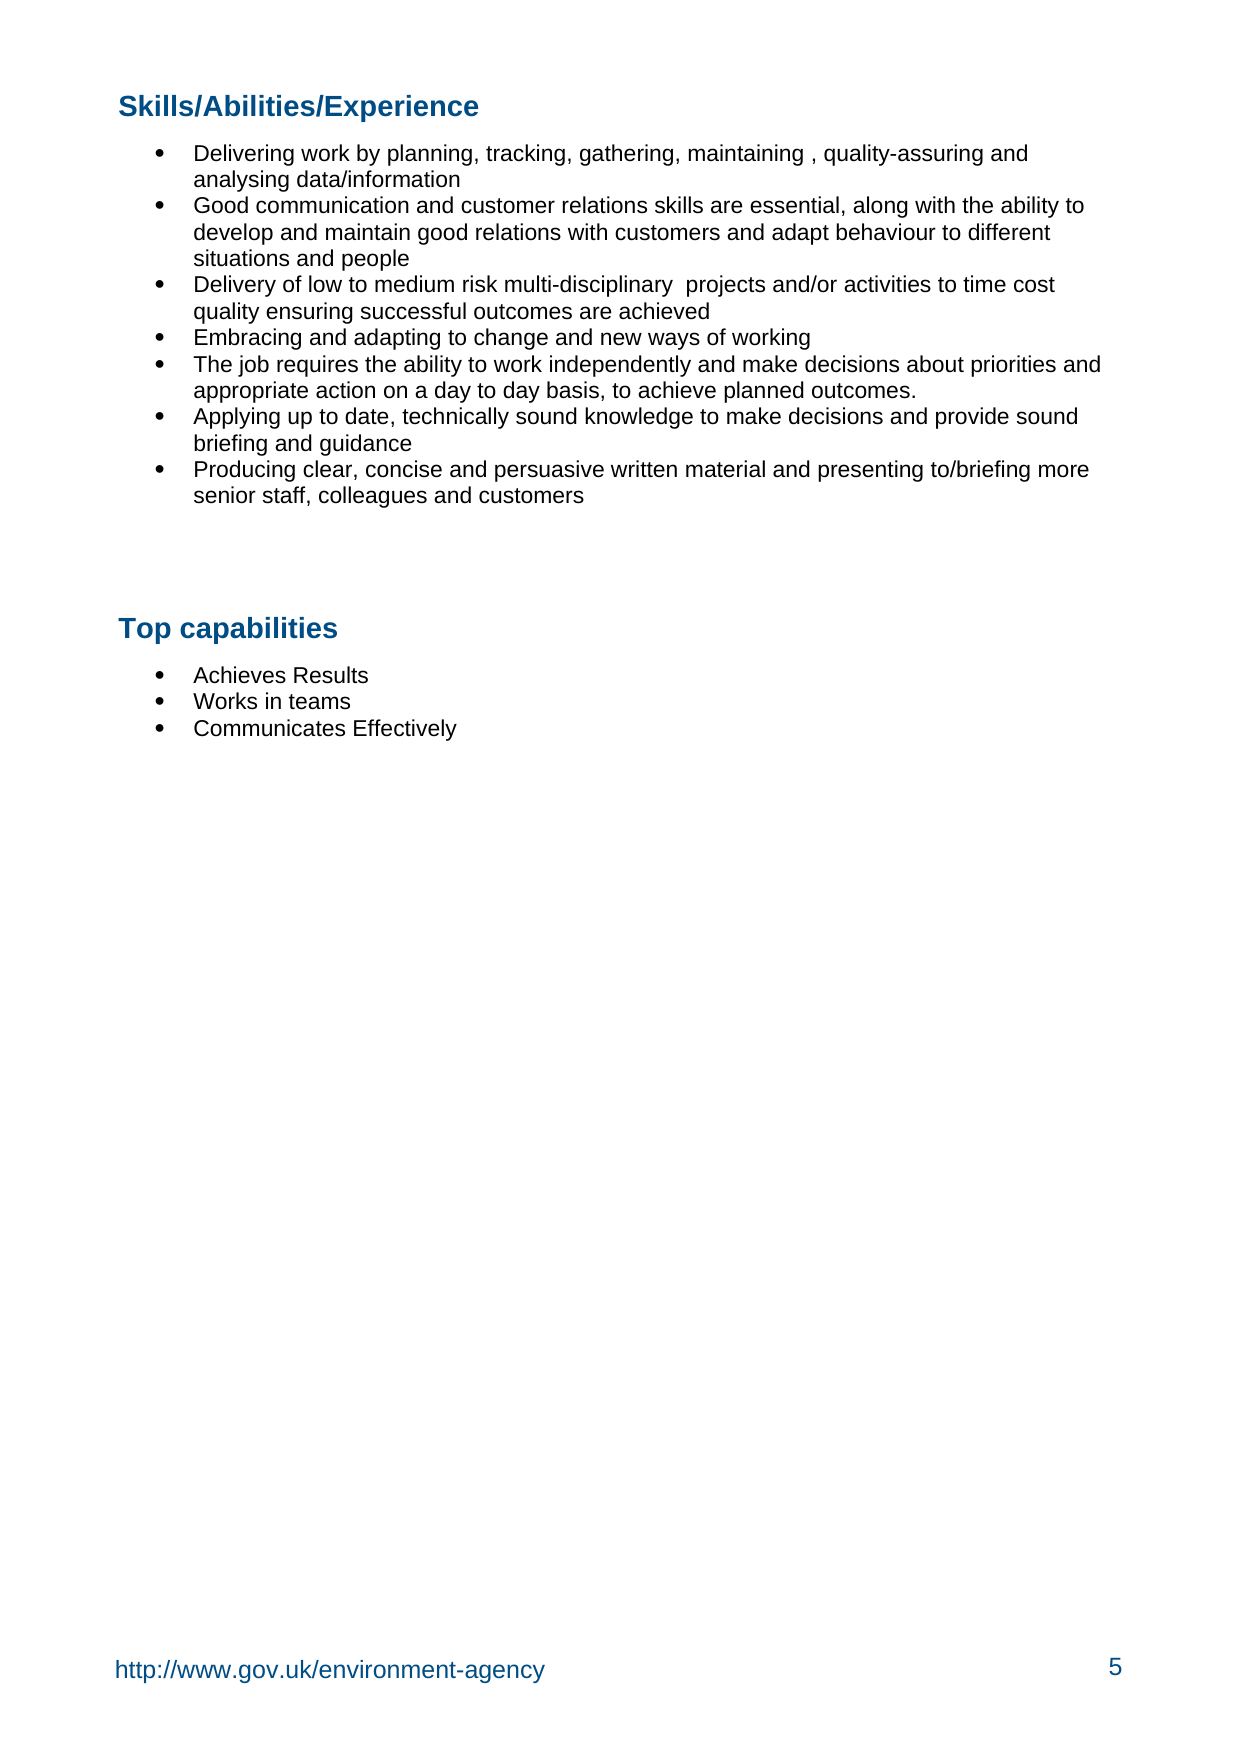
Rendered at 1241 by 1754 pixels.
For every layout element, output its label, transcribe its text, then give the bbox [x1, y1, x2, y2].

list Delivery of low to medium risk multi-disciplinary projects and/or activities to time cost quality ensuring successful outcomes are achieved [156, 271, 1122, 324]
list Applying up to date, technically sound knowledge to make decisions and provide sound briefing and guidance [156, 403, 1122, 456]
list Works in teams [156, 688, 1122, 714]
list Delivering work by planning, tracking, gathering, maintaining , quality-assuring and analysing data/information [156, 140, 1122, 192]
list Good communication and customer relations skills are essential, along with the ability to develop and maintain good relations with customers and adapt behaviour to different situations and people [156, 192, 1122, 271]
list The job requires the ability to work independently and make decisions about priorities and appropriate action on a day to day basis, to achieve planned outcomes. [156, 351, 1122, 403]
list Producing clear, concise and persuasive written material and presenting to/briefing more senior staff, colleagues and customers [156, 456, 1122, 509]
list Communicates Effectively [156, 714, 1122, 741]
text Top capabilities [118, 611, 1122, 644]
list Embracing and adapting to change and new ways of working [156, 324, 1122, 351]
text Skills/Abilities/Experience [118, 89, 1122, 122]
list Achieves Results [156, 662, 1122, 688]
